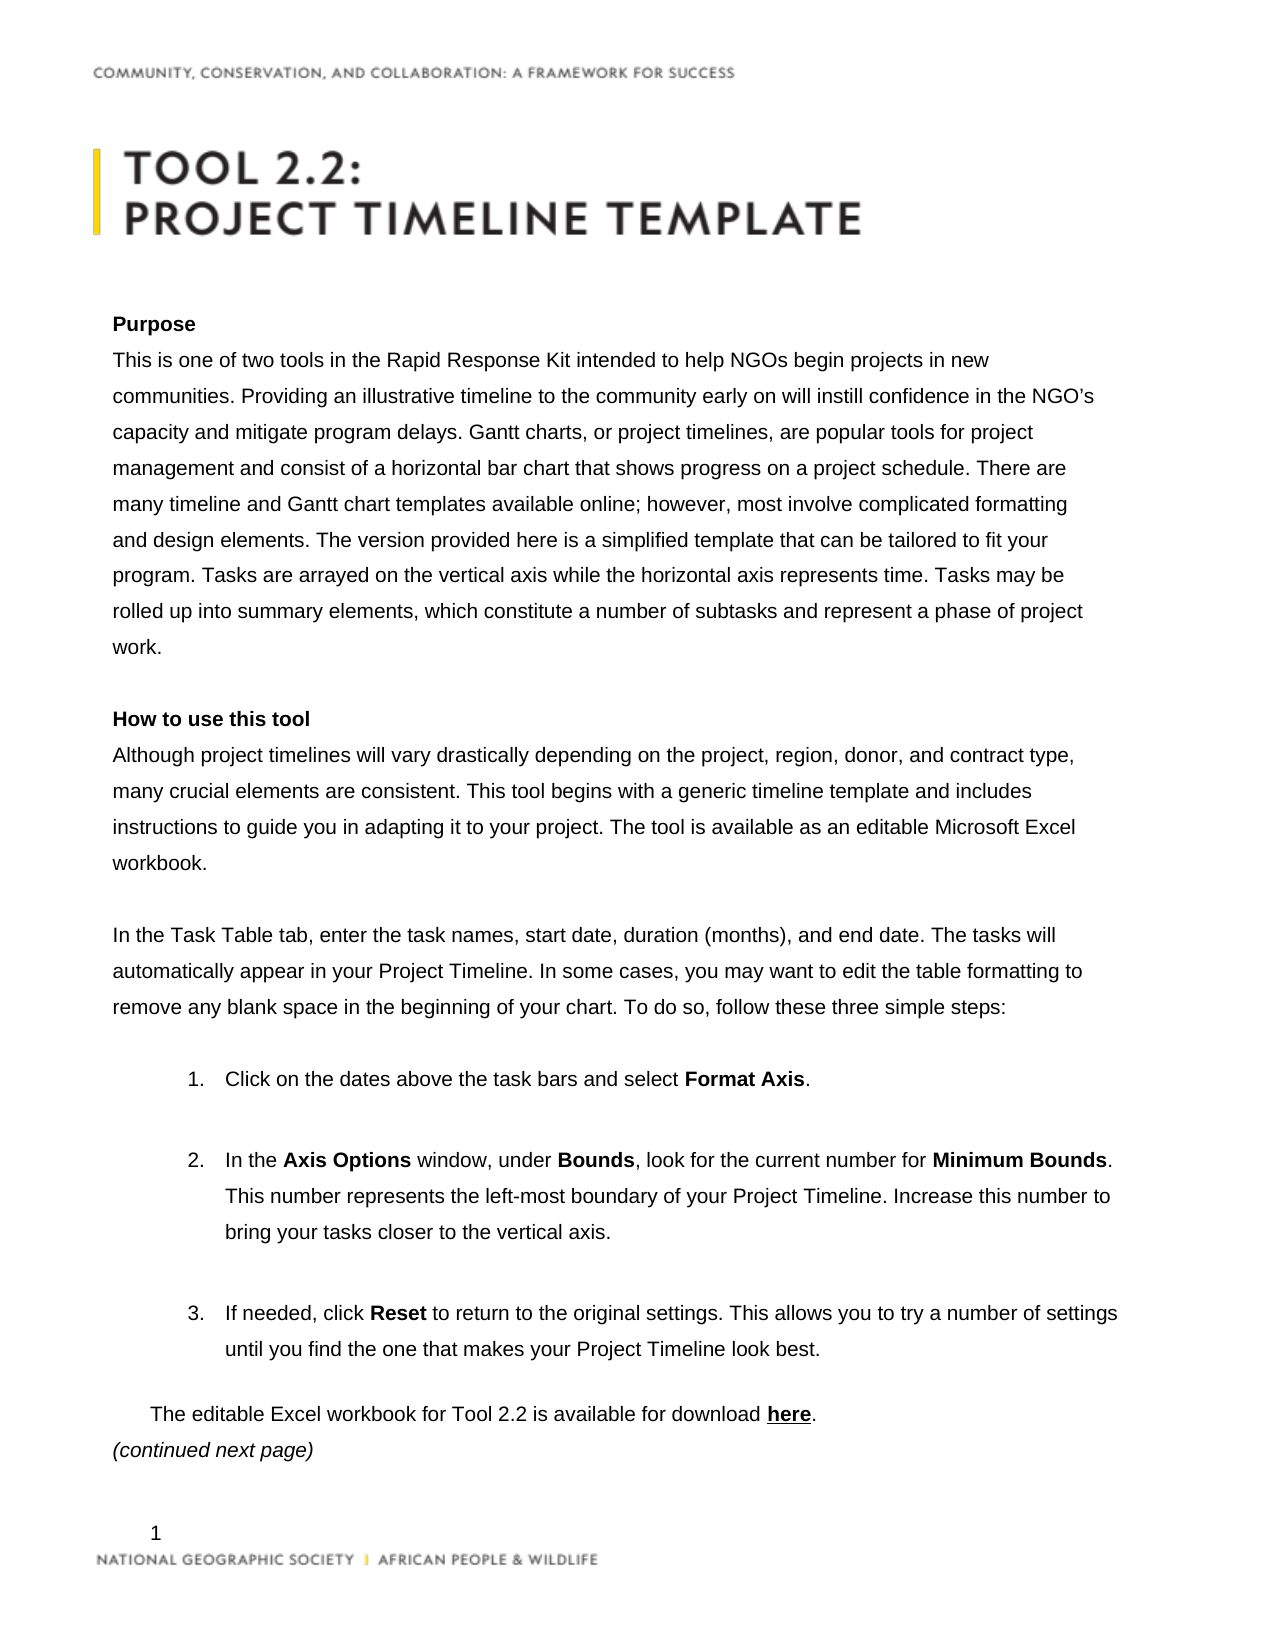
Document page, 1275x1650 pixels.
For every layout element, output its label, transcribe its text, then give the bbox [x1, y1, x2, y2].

text Purpose [112, 150, 1097, 336]
text The editable Excel workbook for Tool 2.2 is available for download here. [150, 1402, 1125, 1426]
list In the Axis Options window, under Bounds, look for the current number for Minimum Bounds. This number represents the left-most boundary of your Project Timeline. Increase this number to bring your tasks closer to the vertical axis. [187, 1148, 1125, 1287]
list Click on the dates above the task bars and select Format Axis. [187, 1066, 1125, 1133]
text This is one of two tools in the Rapid Response Kit intended to help NGOs begin projects in new communities. Providing an illustrative timeline to the community early on will instill confidence in the NGO’s capacity and mitigate program delays. Gantt charts, or project timelines, are popular tools for project management and consist of a horizontal bar chart that shows progress on a project schedule. There are many timeline and Gantt chart templates available online; however, most involve complicated formatting and design elements. The version provided here is a simplified template that can be tailored to fit your program. Tasks are arrayed on the vertical axis while the horizontal axis represents time. Tasks may be rolled up into summary elements, which constitute a number of subtasks and represent a phase of project work. [112, 348, 1097, 659]
list If needed, click Reset to return to the original settings. This allows you to try a number of settings until you find the one that makes your Project Timeline look best. [187, 1301, 1125, 1361]
text In the Task Table tab, enter the task names, start date, duration (months), and end date. The tasks will automatically appear in your Project Timeline. In some cases, you may want to edit the table formatting to remove any blank space in the beginning of your chart. To do so, follow these three simple steps: [112, 923, 1097, 1018]
text How to use this tool Although project timelines will vary drastically depending on the project, region, donor, and contract type, many crucial elements are consistent. This tool begins with a generic timeline template and includes instructions to guide you in adapting it to your project. The tool is available as an editable Microsoft Excel workbook. [112, 707, 1097, 875]
text (continued next page) [112, 1438, 1097, 1462]
